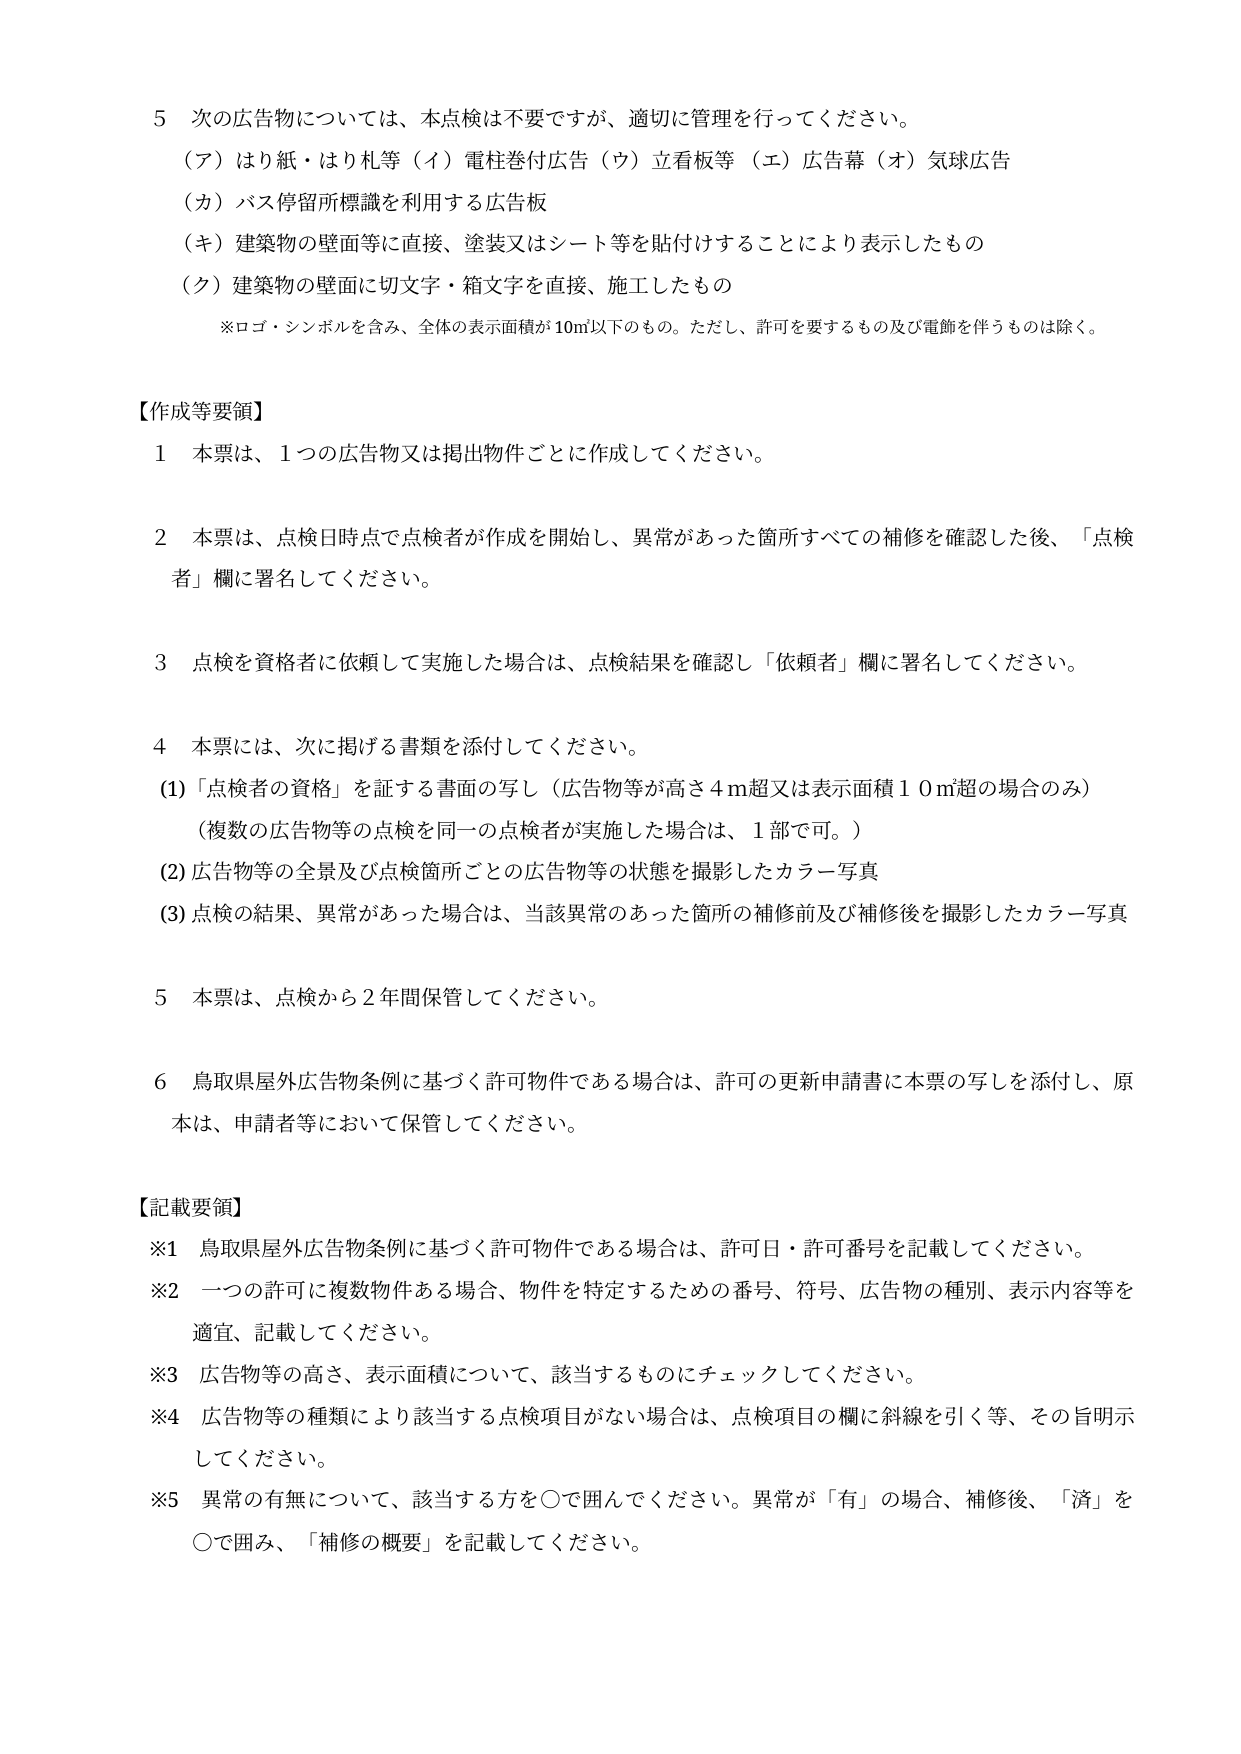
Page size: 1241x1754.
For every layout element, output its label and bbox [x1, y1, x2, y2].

table_header [118, 96, 1146, 1604]
